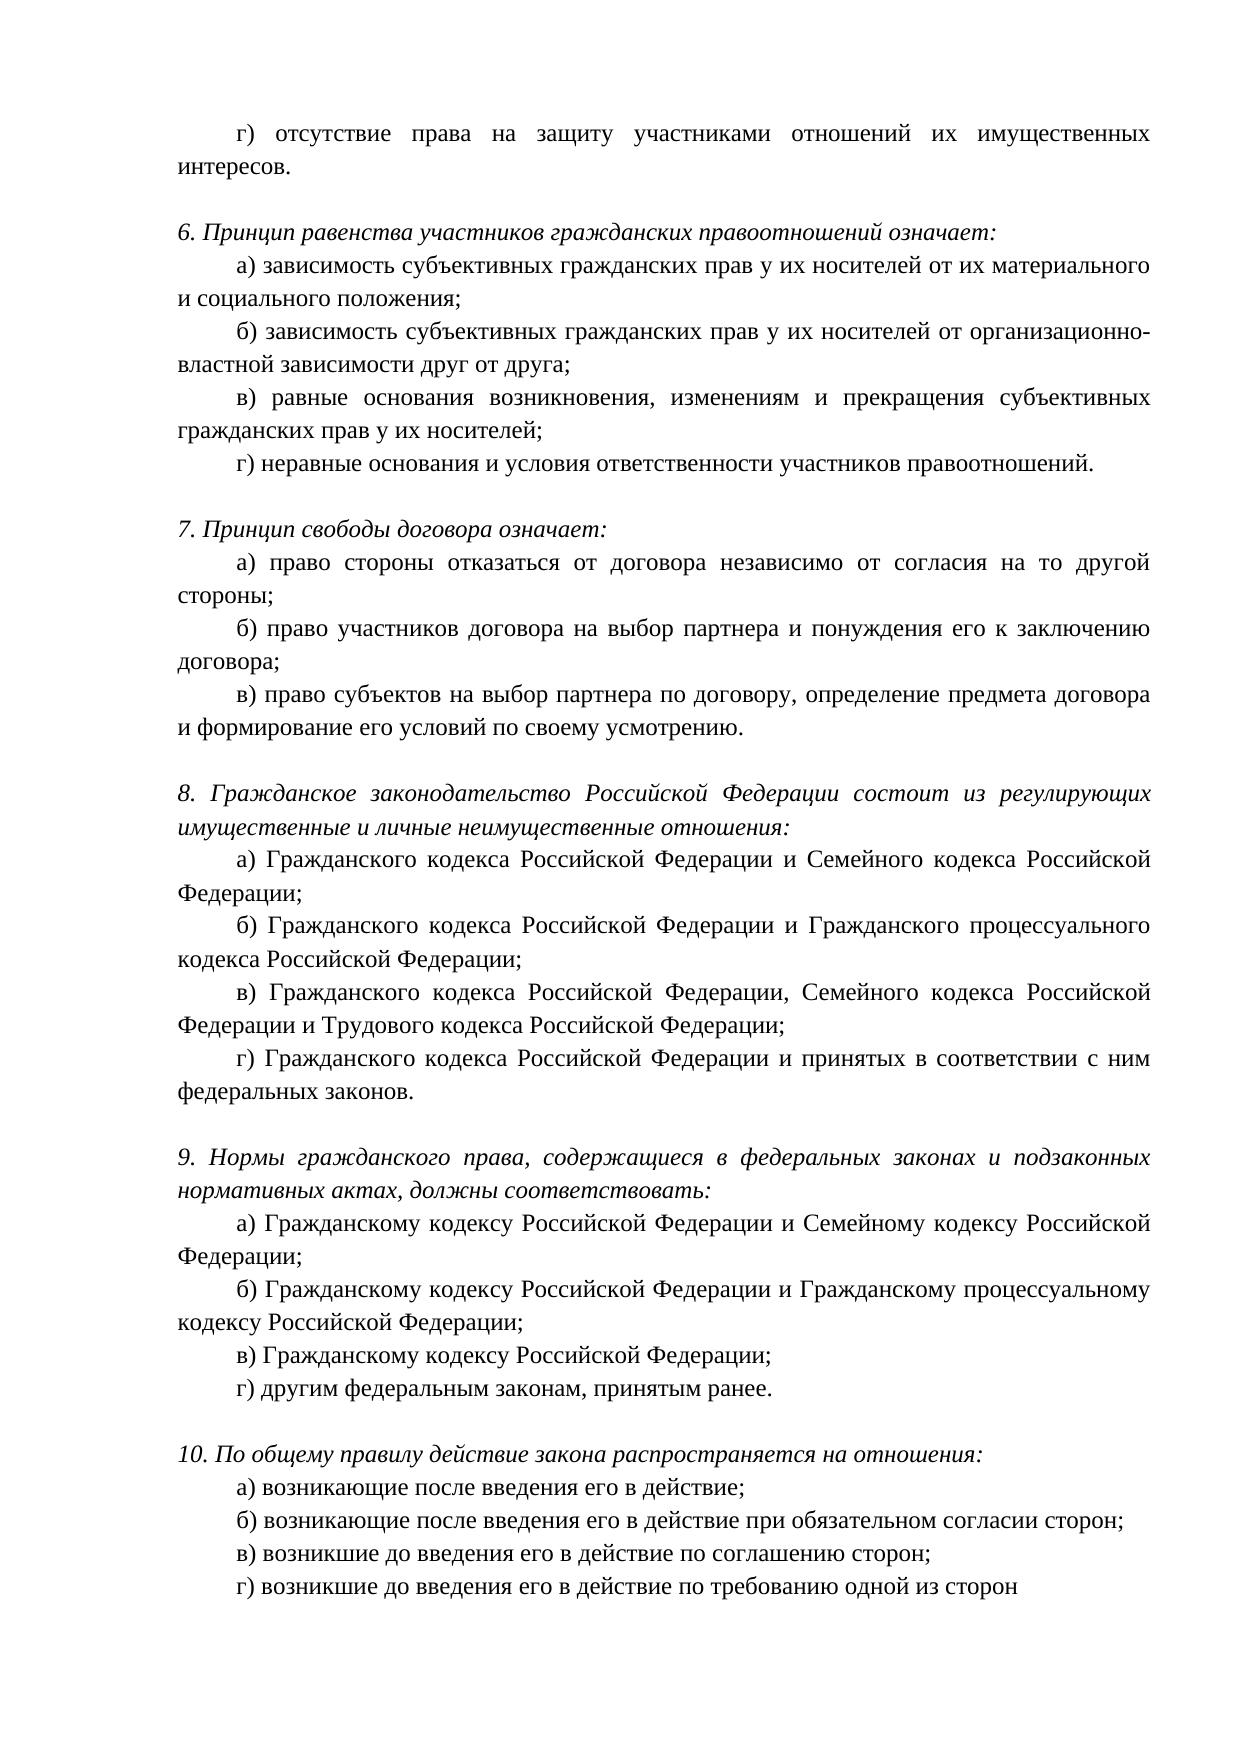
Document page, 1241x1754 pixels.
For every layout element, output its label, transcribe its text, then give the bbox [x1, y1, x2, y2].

text б) Гражданскому кодексу Российской Федерации и Гражданскому процессуальному кодексу Российской Федерации; [177, 1274, 1152, 1336]
text б) возникающие после введения его в действие при обязательном согласии сторон; [177, 1505, 1152, 1534]
text г) другим федеральным законам, принятым ранее. [177, 1373, 1152, 1402]
text г) возникшие до введения его в действие по требованию одной из сторон [177, 1571, 1152, 1600]
text 8. Гражданское законодательство Российской Федерации состоит из регулирующих имущественные и личные неимущественные отношения: [177, 778, 1152, 840]
text 9. Нормы гражданского права, содержащиеся в федеральных законах и подзаконных нормативных актах, должны соответствовать: [177, 1142, 1152, 1203]
text г) отсутствие права на защиту участниками отношений их имущественных интересов. [177, 118, 1152, 180]
text a) зависимость субъективных гражданских прав у их носителей от их материального и социального положения; [177, 250, 1152, 312]
text в) право субъектов на выбор партнера по договору, определение предмета договора и формирование его условий по своему усмотрению. [177, 679, 1152, 741]
text г) Гражданского кодекса Российской Федерации и принятых в соответствии с ним федеральных законов. [177, 1043, 1152, 1104]
text a) Гражданского кодекса Российской Федерации и Семейного кодекса Российской Федерации; [177, 844, 1152, 906]
text a) право стороны отказаться от договора независимо от согласия на то другой стороны; [177, 547, 1152, 609]
text б) право участников договора на выбор партнера и понуждения его к заключению договора; [177, 613, 1152, 675]
text б) Гражданского кодекса Российской Федерации и Гражданского процессуального кодекса Российской Федерации; [177, 911, 1152, 972]
text б) зависимость субъективных гражданских прав у их носителей от организационно-властной зависимости друг от друга; [177, 316, 1152, 378]
text в) Гражданского кодекса Российской Федерации, Семейного кодекса Российской Федерации и Трудового кодекса Российской Федерации; [177, 977, 1152, 1038]
text в) Гражданскому кодексу Российской Федерации; [177, 1340, 1152, 1369]
text a) Гражданскому кодексу Российской Федерации и Семейному кодексу Российской Федерации; [177, 1208, 1152, 1269]
text г) неравные основания и условия ответственности участников правоотношений. [177, 448, 1152, 477]
text a) возникающие после введения его в действие; [177, 1472, 1152, 1501]
text 7. Принцип свободы договора означает: [177, 514, 1152, 543]
text 10. По общему правилу действие закона распространяется на отношения: [177, 1439, 1152, 1468]
text 6. Принцип равенства участников гражданских правоотношений означает: [177, 217, 1152, 246]
text в) равные основания возникновения, изменениям и прекращения субъективных гражданских прав у их носителей; [177, 382, 1152, 444]
text в) возникшие до введения его в действие по соглашению сторон; [177, 1538, 1152, 1567]
